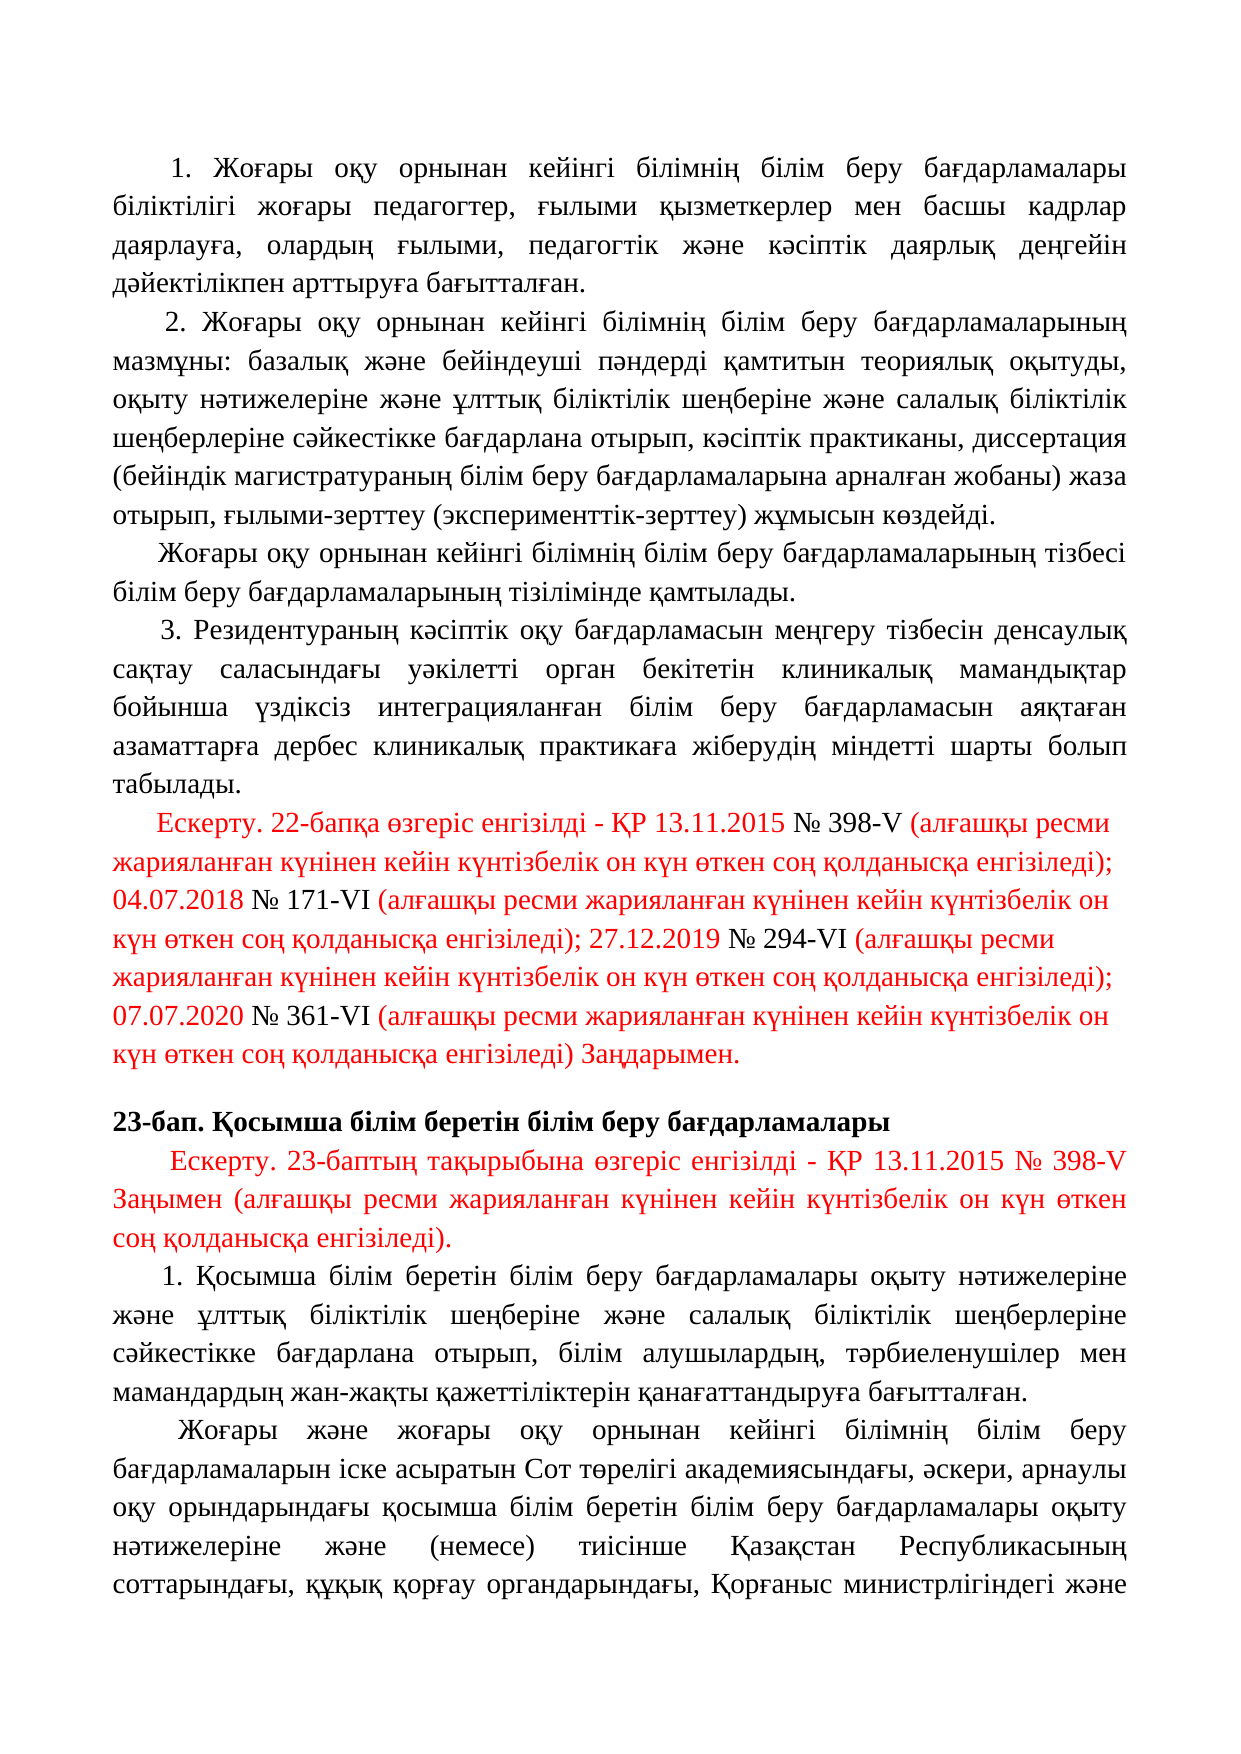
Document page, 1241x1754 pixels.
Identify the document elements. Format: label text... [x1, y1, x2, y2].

text 1. Қосымша білім беретін білім беру бағдарламалары оқыту нәтижелеріне және ұлттық біліктілік шеңберіне және салалық біліктілік шеңберлеріне сәйкестікке бағдарлана отырып, білім алушылардың, тәрбиеленушілер мен мамандардың жан-жақты қажеттіліктерін қанағаттандыруға бағытталған. [112, 1258, 1128, 1407]
text Жоғары оқу орнынан кейінгі білімнің білім беру бағдарламаларының тізбесі білім беру бағдарламаларының тізілімінде қамтылады. [112, 535, 1128, 607]
text 2. Жоғары оқу орнынан кейінгі білімнің білім беру бағдарламаларының мазмұны: базалық және бейіндеуші пәндерді қамтитын теориялық оқытуды, оқыту нәтижелеріне және ұлттық біліктілік шеңберіне және салалық біліктілік шеңберлеріне сәйкестікке бағдарлана отырып, кәсіптік практиканы, диссертация (бейіндік магистратураның білім беру бағдарламаларына арналған жобаны) жаза отырып, ғылыми-зерттеу (эксперименттік-зерттеу) жұмысын көздейді. [112, 304, 1128, 530]
text 23-бап. Қосымша білім беретін білім беру бағдарламалары [112, 1104, 1128, 1138]
text Ескерту. 22-бапқа өзгеріс енгізілді - ҚР 13.11.2015 № 398-V (алғашқы ресми жарияланған күнінен кейін күнтізбелік он күн өткен соң қолданысқа енгізіледі); 04.07.2018 № 171-VІ (алғашқы ресми жарияланған күнінен кейін күнтізбелік он күн өткен соң қолданысқа енгізіледі); 27.12.2019 № 294-VІ (алғашқы ресми жарияланған күнінен кейін күнтізбелік он күн өткен соң қолданысқа енгізіледі); 07.07.2020 № 361-VI (алғашқы ресми жарияланған күнінен кейін күнтізбелік он күн өткен соң қолданысқа енгізіледі) Заңдарымен. [112, 805, 1128, 1100]
text 1. Жоғары оқу орнынан кейінгі білімнің білім беру бағдарламалары біліктілігі жоғары педагогтер, ғылыми қызметкерлер мен басшы кадрлар даярлауға, олардың ғылыми, педагогтік және кәсіптік даярлық деңгейін дәйектілікпен арттыруға бағытталған. [112, 150, 1128, 299]
text 3. Резидентураның кәсіптік оқу бағдарламасын меңгеру тізбесін денсаулық сақтау саласындағы уәкілетті орган бекітетін клиникалық мамандықтар бойынша үздіксіз интеграцияланған білім беру бағдарламасын аяқтаған азаматтарға дербес клиникалық практикаға жіберудің міндетті шарты болып табылады. [112, 612, 1128, 800]
text Ескерту. 23-баптың тақырыбына өзгеріс енгізілді - ҚР 13.11.2015 № 398-V Заңымен (алғашқы ресми жарияланған күнінен кейін күнтізбелік он күн өткен соң қолданысқа енгізіледі). [112, 1143, 1128, 1253]
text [112, 1412, 1128, 1600]
